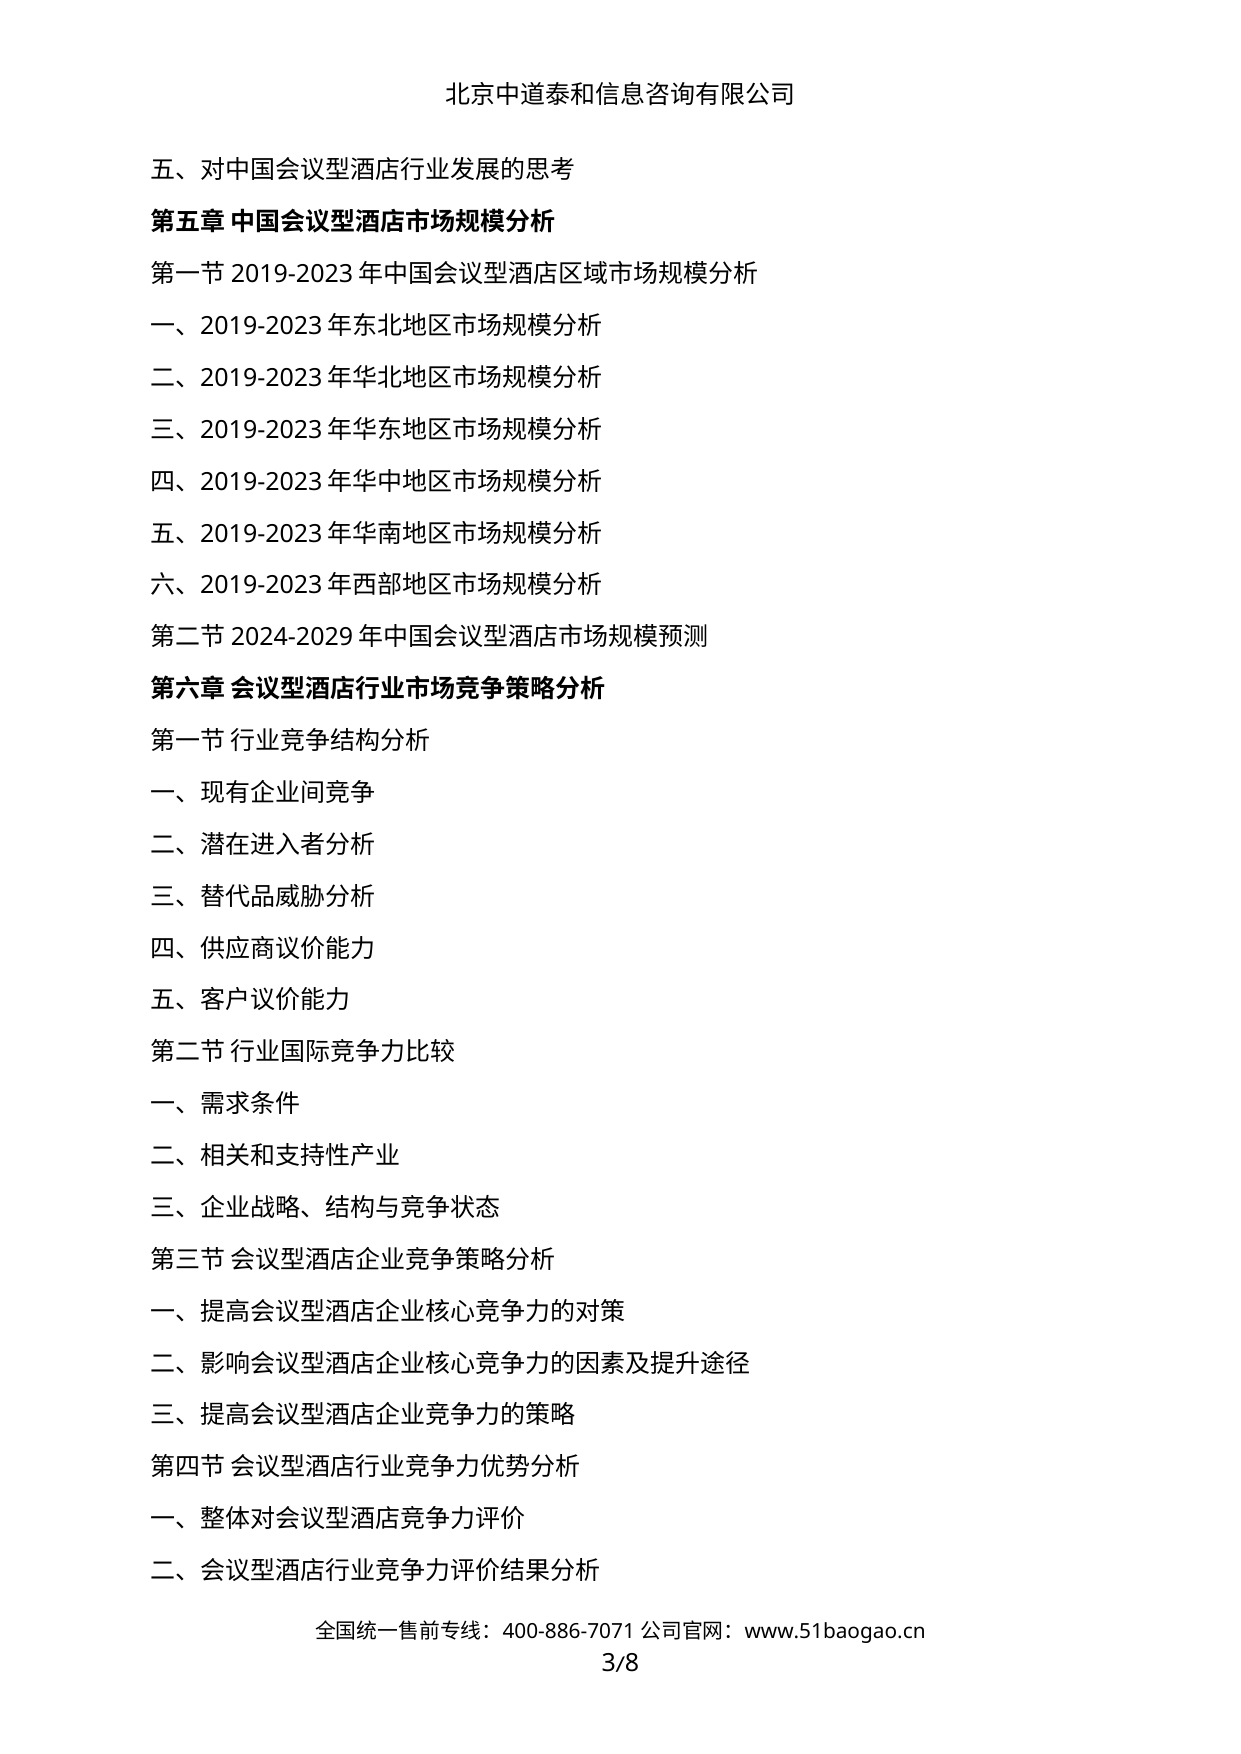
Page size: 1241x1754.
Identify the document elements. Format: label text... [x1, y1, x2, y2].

text 一、现有企业间竞争 [150, 772, 1090, 809]
text 二、相关和支持性产业 [150, 1136, 1090, 1172]
text 第六章 会议型酒店行业市场竞争策略分析 [150, 669, 1090, 705]
text 第二节 2024-2029年中国会议型酒店市场规模预测 [150, 617, 1090, 653]
text 五、客户议价能力 [150, 980, 1090, 1016]
text 二、影响会议型酒店企业核心竞争力的因素及提升途径 [150, 1343, 1090, 1379]
text 三、企业战略、结构与竞争状态 [150, 1187, 1090, 1224]
text 四、2019-2023年华中地区市场规模分析 [150, 461, 1090, 497]
text 六、2019-2023年西部地区市场规模分析 [150, 565, 1090, 601]
text 四、供应商议价能力 [150, 928, 1090, 964]
text 五、2019-2023年华南地区市场规模分析 [150, 513, 1090, 549]
text 三、提高会议型酒店企业竞争力的策略 [150, 1395, 1090, 1431]
text 一、整体对会议型酒店竞争力评价 [150, 1499, 1090, 1535]
text 一、2019-2023年东北地区市场规模分析 [150, 306, 1090, 342]
text 一、提高会议型酒店企业核心竞争力的对策 [150, 1291, 1090, 1327]
text 三、2019-2023年华东地区市场规模分析 [150, 409, 1090, 446]
text 二、潜在进入者分析 [150, 824, 1090, 861]
text 三、替代品威胁分析 [150, 876, 1090, 912]
text 二、会议型酒店行业竞争力评价结果分析 [150, 1551, 1090, 1587]
text 第五章 中国会议型酒店市场规模分析 [150, 202, 1090, 238]
text 五、对中国会议型酒店行业发展的思考 [150, 150, 1090, 186]
text 第二节 行业国际竞争力比较 [150, 1032, 1090, 1068]
text 第一节 行业竞争结构分析 [150, 721, 1090, 757]
text 二、2019-2023年华北地区市场规模分析 [150, 357, 1090, 394]
text 一、需求条件 [150, 1084, 1090, 1120]
text 第三节 会议型酒店企业竞争策略分析 [150, 1239, 1090, 1276]
text 第一节 2019-2023年中国会议型酒店区域市场规模分析 [150, 254, 1090, 290]
text 第四节 会议型酒店行业竞争力优势分析 [150, 1447, 1090, 1483]
